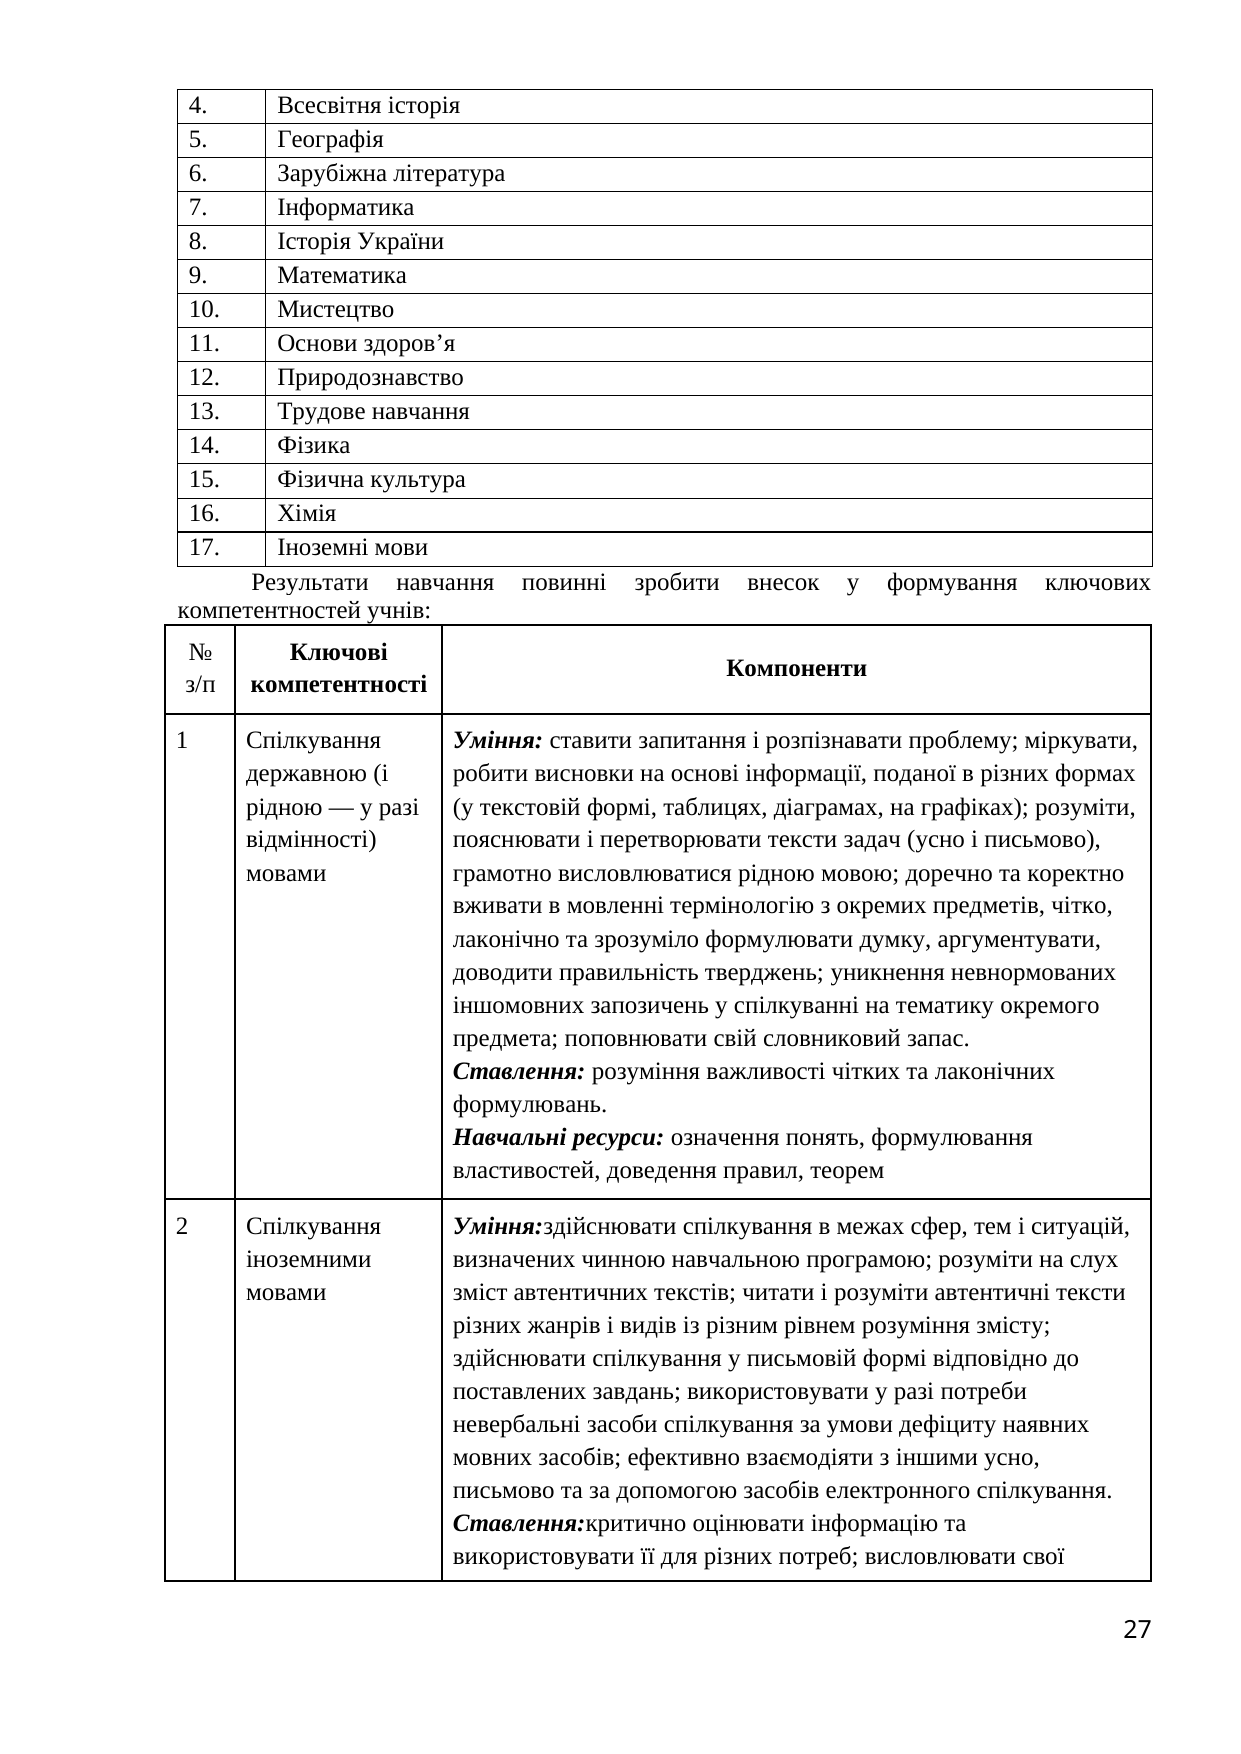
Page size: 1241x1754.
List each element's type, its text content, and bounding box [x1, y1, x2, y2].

table_cell Іноземні мови [266, 533, 1152, 566]
table_cell 2 [166, 1200, 234, 1580]
table_cell Природознавство [266, 362, 1152, 395]
table_cell [178, 260, 265, 293]
table_header № з/п [166, 626, 234, 713]
table_cell Інформатика [266, 192, 1152, 225]
table_cell [178, 158, 265, 191]
table_header Ключові компетентності [236, 626, 441, 713]
table_cell [178, 464, 265, 497]
table_cell Географія [266, 124, 1152, 157]
table_cell Математика [266, 260, 1152, 293]
table_cell [178, 90, 265, 123]
table_cell [178, 226, 265, 259]
table_cell [178, 499, 265, 531]
table_cell Трудове навчання [266, 396, 1152, 429]
table_cell [178, 192, 265, 225]
table_cell [178, 124, 265, 157]
table_cell [178, 430, 265, 463]
table_cell Історія України [266, 226, 1152, 259]
table_cell [178, 328, 265, 361]
table_cell Спілкування іноземними мовами [236, 1200, 441, 1580]
table_cell [178, 396, 265, 429]
table_cell Уміння: ставити запитання і розпізнавати проблему; міркувати, робити висновки на основі інформації, поданої в різних формах (у текстовій формі, таблицях, діаграмах, на графіках); розуміти, пояснювати і перетворювати тексти задач (усно і письмово), грамотно висловлюватися рідною мовою; доречно та коректно вживати в мовленні термінологію з окремих предметів, чітко, лаконічно та зрозуміло формулювати думку, аргументувати, доводити правильність тверджень; уникнення невнормованих іншомовних запозичень у спілкуванні на тематику окремого предмета; поповнювати свій словниковий запас. Ставлення: розуміння важливості чітких та лаконічних формулювань. Навчальні ресурси: означення понять, формулювання властивостей, доведення правил, теорем [443, 715, 1150, 1198]
text Результати навчання повинні зробити внесок у формування ключових компетентностей учнів: [177, 567, 1152, 624]
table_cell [443, 1200, 1150, 1580]
table_cell Спілкування державною (і рідною — у разі відмінності) мовами [236, 715, 441, 1198]
table_cell [178, 533, 265, 566]
table_cell [178, 294, 265, 327]
table_cell Всесвітня історія [266, 90, 1152, 123]
table_cell Мистецтво [266, 294, 1152, 327]
table_cell 1 [166, 715, 234, 1198]
table_cell Фізика [266, 430, 1152, 463]
table_cell [178, 362, 265, 395]
table_cell Основи здоров’я [266, 328, 1152, 361]
table_header Компоненти [443, 626, 1150, 713]
table_cell Фізична культура [266, 464, 1152, 497]
table_cell Хімія [266, 499, 1152, 531]
table_cell Зарубіжна література [266, 158, 1152, 191]
